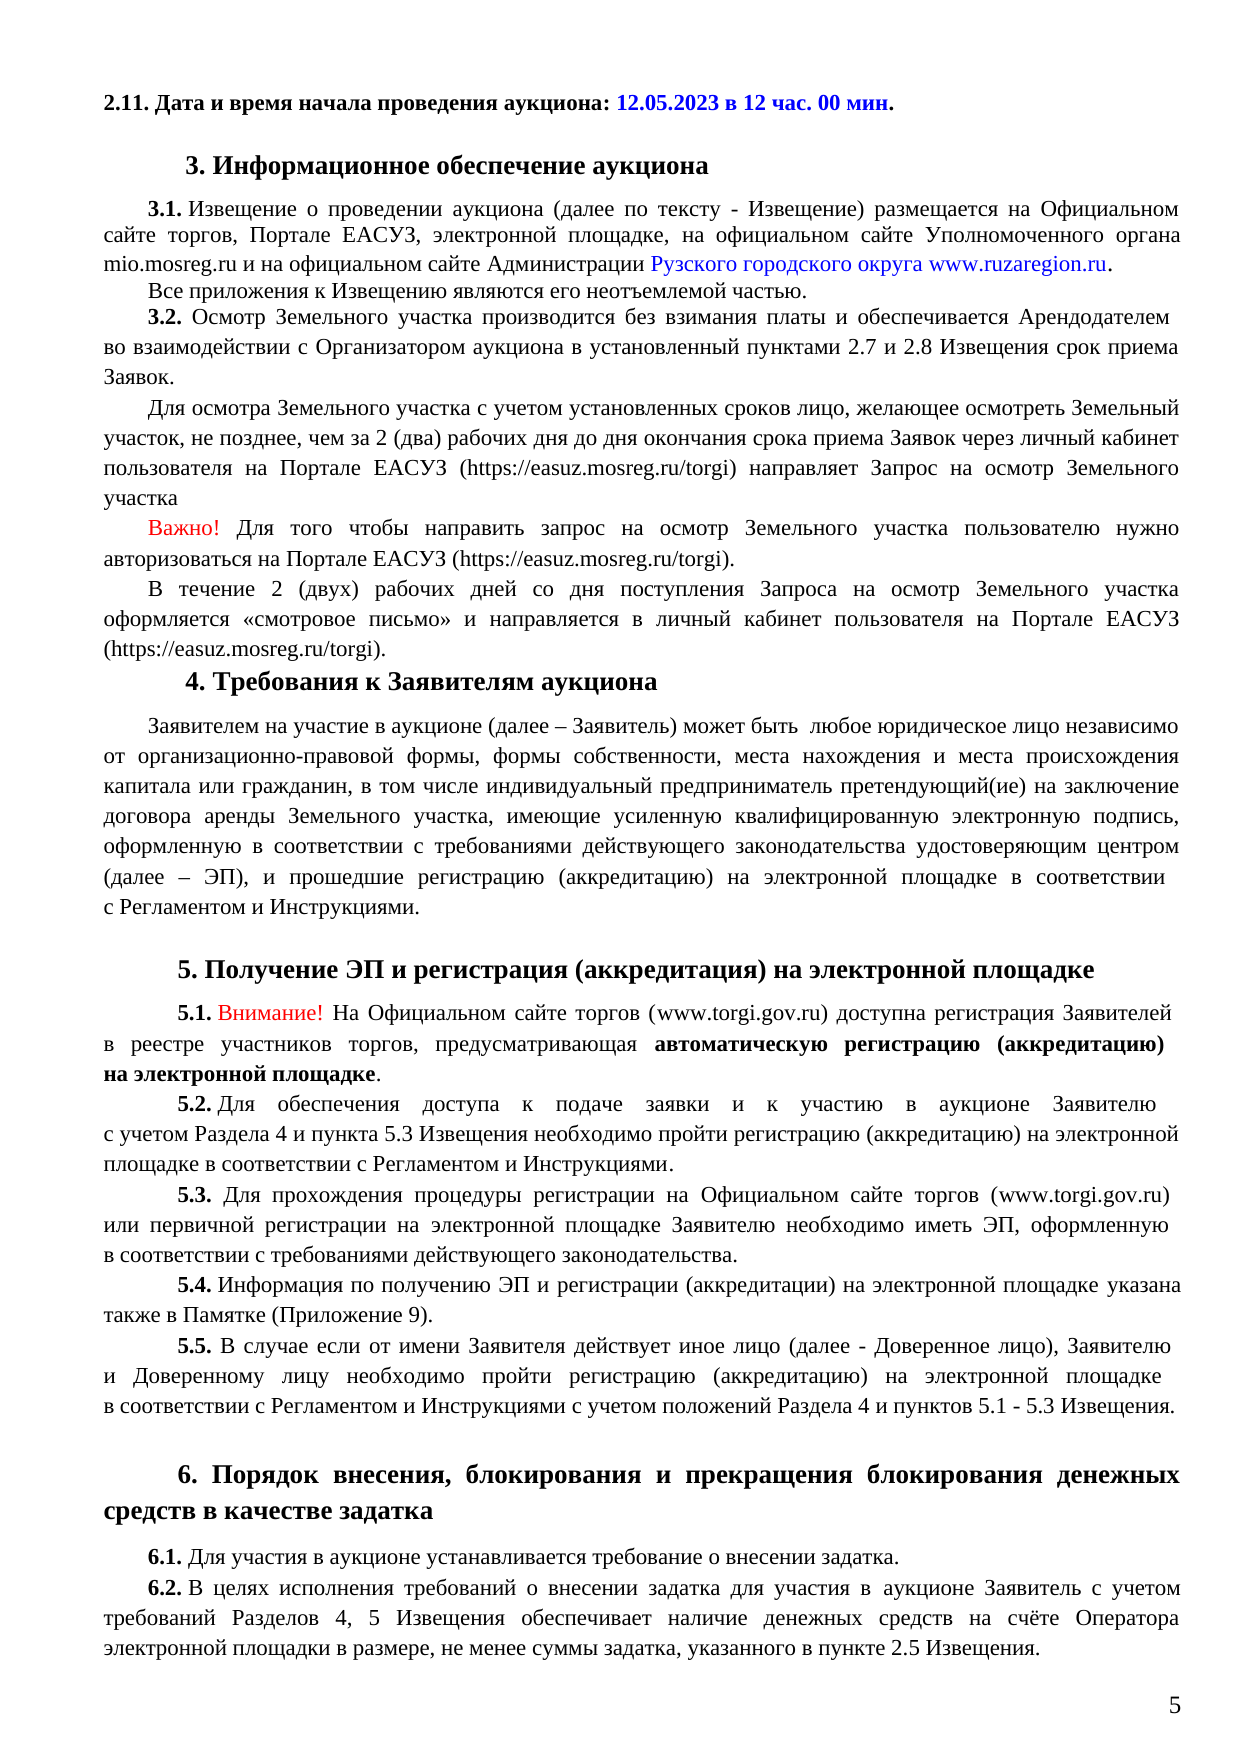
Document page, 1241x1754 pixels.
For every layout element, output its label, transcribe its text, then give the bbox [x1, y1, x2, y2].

text Важно! Для того чтобы направить запрос на осмотр Земельного участка пользователю нужно авторизоваться на Портале ЕАСУЗ (https://easuz.mosreg.ru/torgi). [103, 514, 1181, 571]
text Для осмотра Земельного участка с учетом установленных сроков лицо, желающее осмотреть Земельный участок, не позднее, чем за 2 (два) рабочих дня до дня окончания срока приема Заявок через личный кабинет пользователя на Портале ЕАСУЗ (https://easuz.mosreg.ru/torgi) направляет Запрос на осмотр Земельного участка [103, 394, 1181, 511]
subtitle 4. Требования к Заявителям аукциона [185, 666, 1181, 697]
text 6.1. Для участия в аукционе устанавливается требование о внесении задатка. [103, 1543, 1181, 1570]
subtitle 5. Получение ЭП и регистрация (аккредитация) на электронной площадке [103, 953, 1181, 984]
text 5.4. Информация по получению ЭП и регистрации (аккредитации) на электронной площадке указана также в Памятке (Приложение 9). [103, 1271, 1181, 1328]
text 5.2. Для обеспечения доступа к подаче заявки и к участию в аукционе Заявителю с учетом Раздела 4 и пункта 5.3 Извещения необходимо пройти регистрацию (аккредитацию) на электронной площадке в соответствии с Регламентом и Инструкциями. [103, 1090, 1181, 1177]
text Заявителем на участие в аукционе (далее – Заявитель) может быть любое юридическое лицо независимо от организационно-правовой формы, формы собственности, места нахождения и места происхождения капитала или гражданин, в том числе индивидуальный предприниматель претендующий(ие) на заключение договора аренды Земельного участка, имеющие усиленную квалифицированную электронную подпись, оформленную в соответствии с требованиями действующего законодательства удостоверяющим центром (далее – ЭП), и прошедшие регистрацию (аккредитацию) на электронной площадке в соответствии с Регламентом и Инструкциями. [103, 712, 1181, 919]
text 5.1. Внимание! На Официальном сайте торгов (www.torgi.gov.ru) доступна регистрация Заявителей в реестре участников торгов, предусматривающая автоматическую регистрацию (аккредитацию) на электронной площадке. [103, 999, 1181, 1086]
text 5.5. В случае если от имени Заявителя действует иное лицо (далее - Доверенное лицо), Заявителю и Доверенному лицу необходимо пройти регистрацию (аккредитацию) на электронной площадке в соответствии с Регламентом и Инструкциями с учетом положений Раздела 4 и пунктов 5.1 - 5.3 Извещения. [103, 1332, 1181, 1418]
text 2.11. Дата и время начала проведения аукциона: 12.05.2023 в 12 час. 00 мин. [103, 89, 1181, 115]
text Все приложения к Извещению являются его неотъемлемой частью. [103, 277, 1181, 303]
text 3.2. Осмотр Земельного участка производится без взимания платы и обеспечивается Арендодателем во взаимодействии с Организатором аукциона в установленный пунктами 2.7 и 2.8 Извещения срок приема Заявок. [103, 303, 1181, 390]
text 6.2. В целях исполнения требований о внесении задатка для участия в аукционе Заявитель с учетом требований Разделов 4, 5 Извещения обеспечивает наличие денежных средств на счёте Оператора электронной площадки в размере, не менее суммы задатка, указанного в пункте 2.5 Извещения. [103, 1573, 1181, 1660]
text 3.1. Извещение о проведении аукциона (далее по тексту - Извещение) размещается на Официальном сайте торгов, Портале ЕАСУЗ, электронной площадке, на официальном сайте Уполномоченного органа mio.mosreg.ru и на официальном сайте Администрации Рузского городского округа www.ruzaregion.ru. [103, 195, 1181, 277]
text 5.3. Для прохождения процедуры регистрации на Официальном сайте торгов (www.torgi.gov.ru) или первичной регистрации на электронной площадке Заявителю необходимо иметь ЭП, оформленную в соответствии с требованиями действующего законодательства. [103, 1181, 1181, 1267]
text 6. Порядок внесения, блокирования и прекращения блокирования денежных средств в качестве задатка [103, 1458, 1181, 1525]
subtitle 3. Информационное обеспечение аукциона [185, 149, 1181, 180]
text В течение 2 (двух) рабочих дней со дня поступления Запроса на осмотр Земельного участка оформляется «смотровое письмо» и направляется в личный кабинет пользователя на Портале ЕАСУЗ (https://easuz.mosreg.ru/torgi). [103, 575, 1181, 662]
